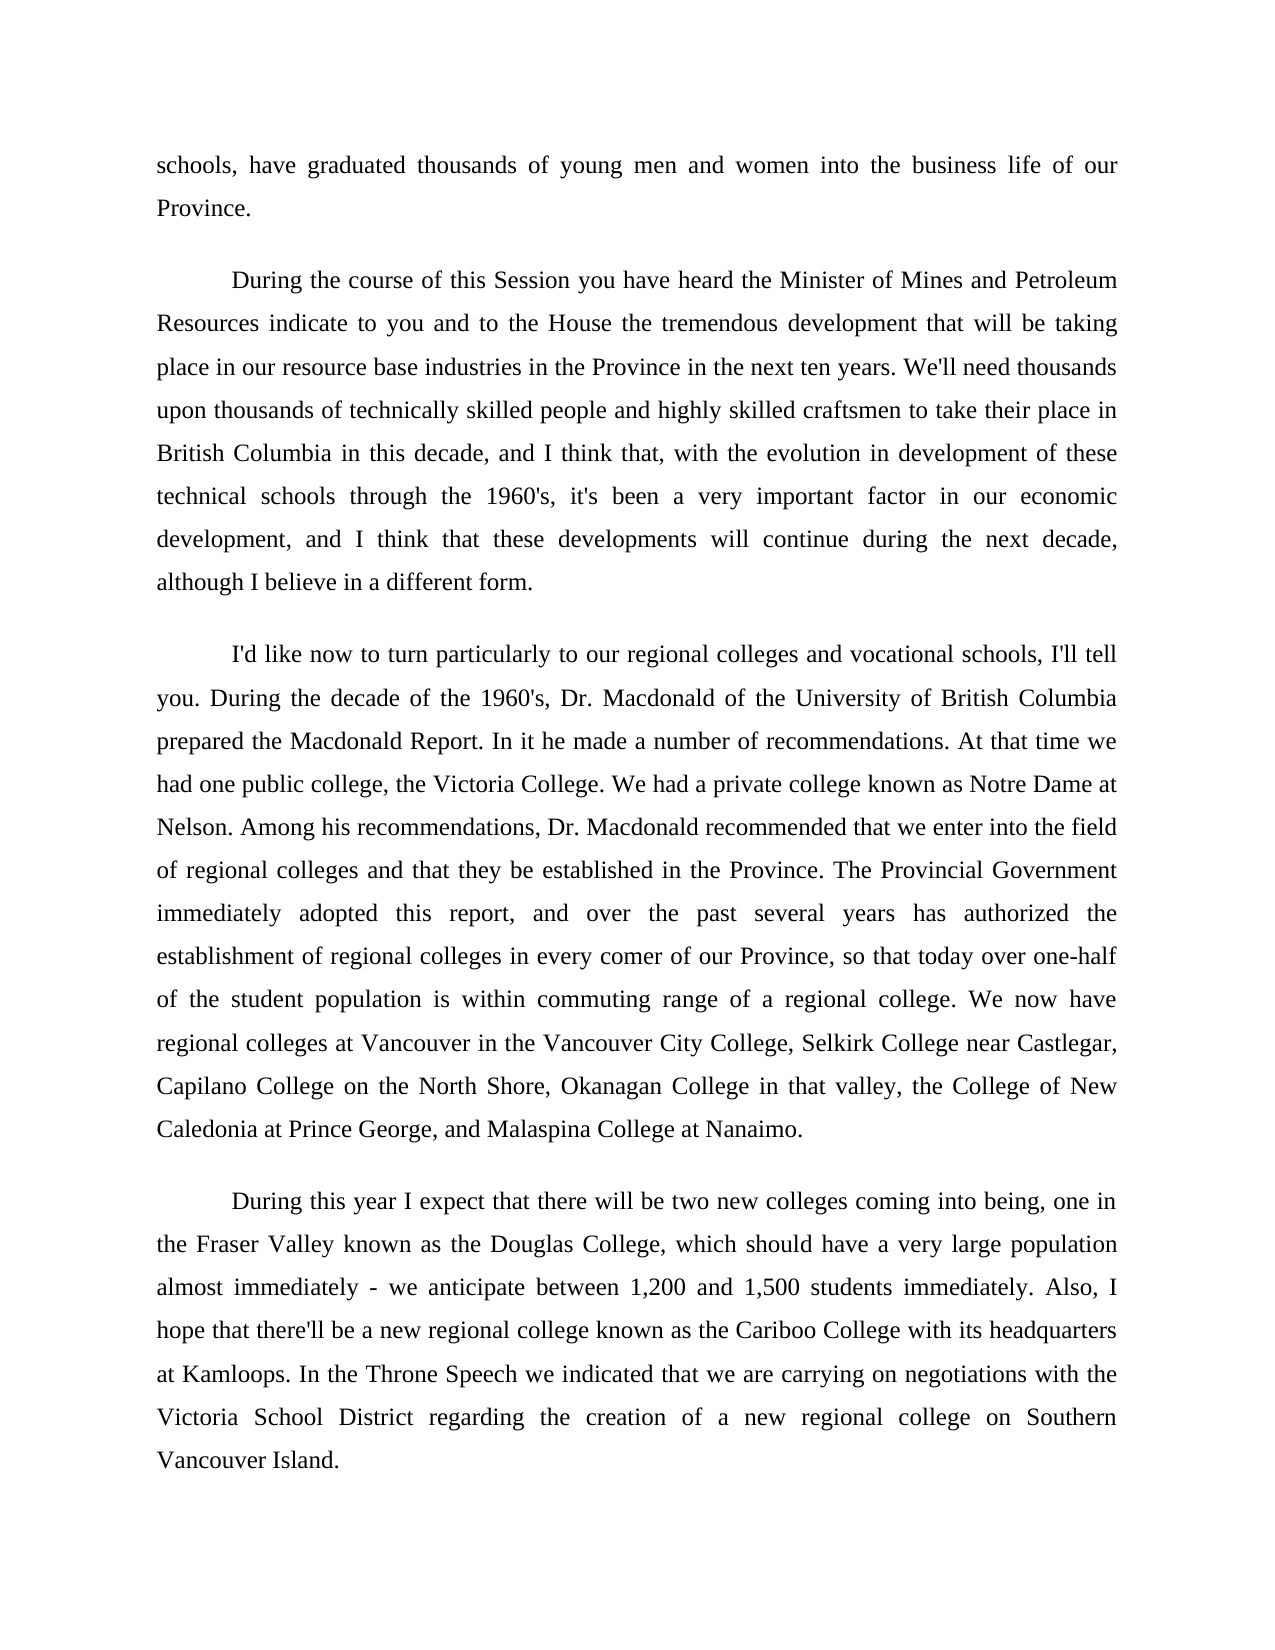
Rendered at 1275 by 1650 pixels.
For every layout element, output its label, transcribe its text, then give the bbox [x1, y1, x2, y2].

text During this year I expect that there will be two new colleges coming into being, one in the Fraser Valley known as the Douglas College, which should have a very large population almost immediately - we anticipate between 1,200 and 1,500 students immediately. Also, I hope that there'll be a new regional college known as the Cariboo College with its headquarters at Kamloops. In the Throne Speech we indicated that we are carrying on negotiations with the Victoria School District regarding the creation of a new regional college on Southern Vancouver Island. [156, 1186, 1118, 1474]
text During the course of this Session you have heard the Minister of Mines and Petroleum Resources indicate to you and to the House the tremendous development that will be taking place in our resource base industries in the Province in the next ten years. We'll need thousands upon thousands of technically skilled people and highly skilled craftsmen to take their place in British Columbia in this decade, and I think that, with the evolution in development of these technical schools through the 1960's, it's been a very important factor in our economic development, and I think that these developments will continue during the next decade, although I believe in a different form. [156, 265, 1118, 596]
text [156, 150, 1118, 222]
text I'd like now to turn particularly to our regional colleges and vocational schools, I'll tell you. During the decade of the 1960's, Dr. Macdonald of the University of British Columbia prepared the Macdonald Report. In it he made a number of recommendations. At that time we had one public college, the Victoria College. We had a private college known as Notre Dame at Nelson. Among his recommendations, Dr. Macdonald recommended that we enter into the field of regional colleges and that they be established in the Province. The Provincial Government immediately adopted this report, and over the past several years has authorized the establishment of regional colleges in every comer of our Province, so that today over one-half of the student population is within commuting range of a regional college. We now have regional colleges at Vancouver in the Vancouver City College, Selkirk College near Castlegar, Capilano College on the North Shore, Okanagan College in that valley, the College of New Caledonia at Prince George, and Malaspina College at Nanaimo. [156, 639, 1118, 1143]
